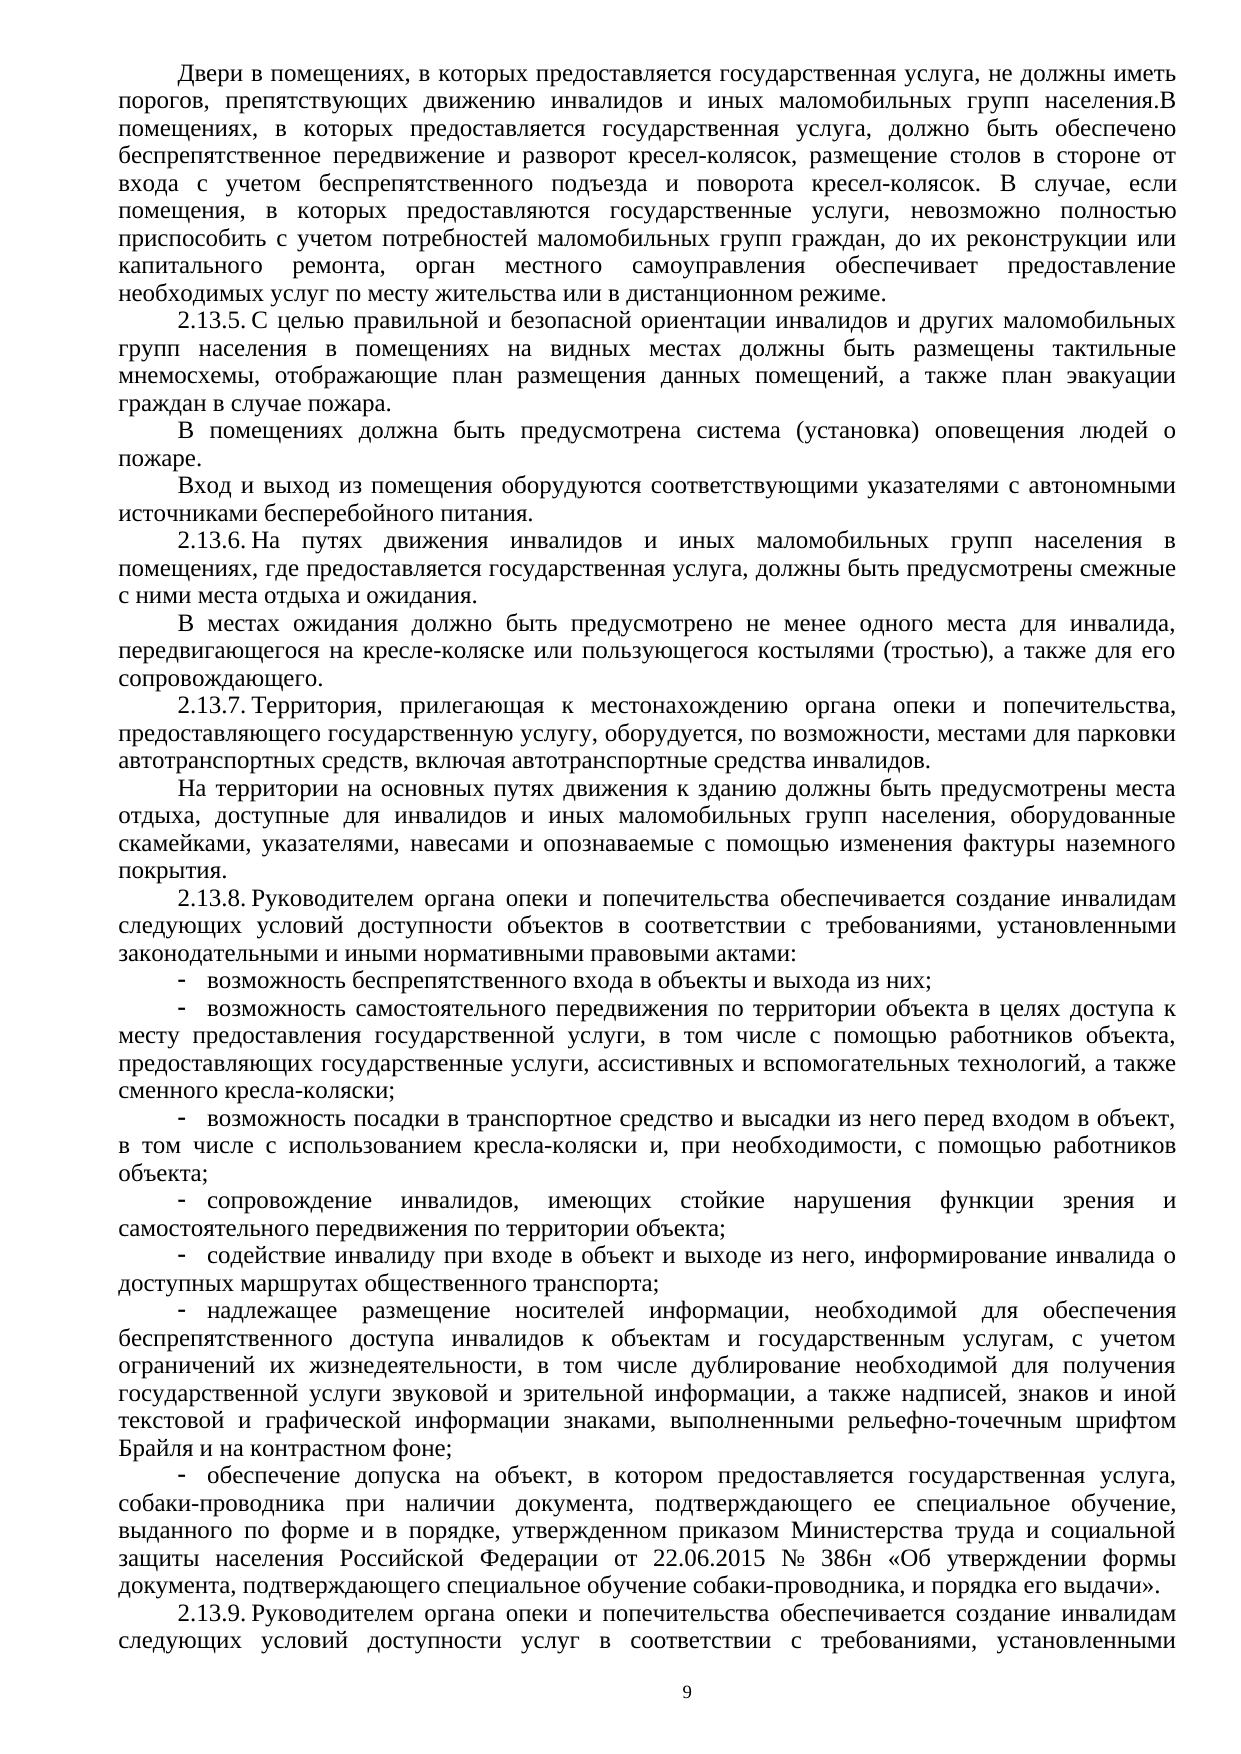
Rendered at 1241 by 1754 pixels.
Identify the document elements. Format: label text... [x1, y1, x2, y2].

list Руководителем органа опеки и попечительства обеспечивается создание инвалидам следующих условий доступности объектов в соответствии с требованиями, установленными законодательными и иными нормативными правовыми актами: [118, 884, 1177, 967]
list обеспечение допуска на объект, в котором предоставляется государственная услуга, собаки-проводника при наличии документа, подтверждающего ее специальное обучение, выданного по форме и в порядке, утвержденном приказом Министерства труда и социальной защиты населения Российской Федерации от 22.06.2015 № 386н «Об утверждении формы документа, подтверждающего специальное обучение собаки-проводника, и порядка его выдачи». [118, 1462, 1177, 1599]
text В помещениях должна быть предусмотрена система (установка) оповещения людей о пожаре. [118, 417, 1177, 472]
list Территория, прилегающая к местонахождению органа опеки и попечительства, предоставляющего государственную услугу, оборудуется, по возможности, местами для парковки автотранспортных средств, включая автотранспортные средства инвалидов. [118, 692, 1177, 774]
list возможность посадки в транспортное средство и высадки из него перед входом в объект, в том числе с использованием кресла-коляски и, при необходимости, с помощью работников объекта; [118, 1104, 1177, 1187]
text На территории на основных путях движения к зданию должны быть предусмотрены места отдыха, доступные для инвалидов и иных маломобильных групп населения, оборудованные скамейками, указателями, навесами и опознаваемые с помощью изменения фактуры наземного покрытия. [118, 774, 1177, 884]
text В местах ожидания должно быть предусмотрено не менее одного места для инвалида, передвигающегося на кресле-коляске или пользующегося костылями (тростью), а также для его сопровождающего. [118, 609, 1177, 692]
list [118, 1599, 1177, 1654]
list возможность самостоятельного передвижения по территории объекта в целях доступа к месту предоставления государственной услуги, в том числе с помощью работников объекта, предоставляющих государственные услуги, ассистивных и вспомогательных технологий, а также сменного кресла-коляски; [118, 994, 1177, 1104]
list содействие инвалиду при входе в объект и выходе из него, информирование инвалида о доступных маршрутах общественного транспорта; [118, 1242, 1177, 1297]
list возможность беспрепятственного входа в объекты и выхода из них; [118, 967, 1181, 994]
list На путях движения инвалидов и иных маломобильных групп населения в помещениях, где предоставляется государственная услуга, должны быть предусмотрены смежные с ними места отдыха и ожидания. [118, 527, 1177, 609]
text Двери в помещениях, в которых предоставляется государственная услуга, не должны иметь порогов, препятствующих движению инвалидов и иных маломобильных групп населения.В помещениях, в которых предоставляется государственная услуга, должно быть обеспечено беспрепятственное передвижение и разворот кресел-колясок, размещение столов в стороне от входа с учетом беспрепятственного подъезда и поворота кресел-колясок. В случае, если помещения, в которых предоставляются государственные услуги, невозможно полностью приспособить с учетом потребностей маломобильных групп граждан, до их реконструкции или капитального ремонта, орган местного самоуправления обеспечивает предоставление необходимых услуг по месту жительства или в дистанционном режиме. [118, 59, 1177, 307]
list сопровождение инвалидов, имеющих стойкие нарушения функции зрения и самостоятельного передвижения по территории объекта; [118, 1187, 1177, 1242]
list С целью правильной и безопасной ориентации инвалидов и других маломобильных групп населения в помещениях на видных местах должны быть размещены тактильные мнемосхемы, отображающие план размещения данных помещений, а также план эвакуации граждан в случае пожара. [118, 307, 1177, 417]
list надлежащее размещение носителей информации, необходимой для обеспечения беспрепятственного доступа инвалидов к объектам и государственным услугам, с учетом ограничений их жизнедеятельности, в том числе дублирование необходимой для получения государственной услуги звуковой и зрительной информации, а также надписей, знаков и иной текстовой и графической информации знаками, выполненными рельефно-точечным шрифтом Брайля и на контрастном фоне; [118, 1297, 1177, 1462]
text Вход и выход из помещения оборудуются соответствующими указателями с автономными источниками бесперебойного питания. [118, 472, 1177, 527]
